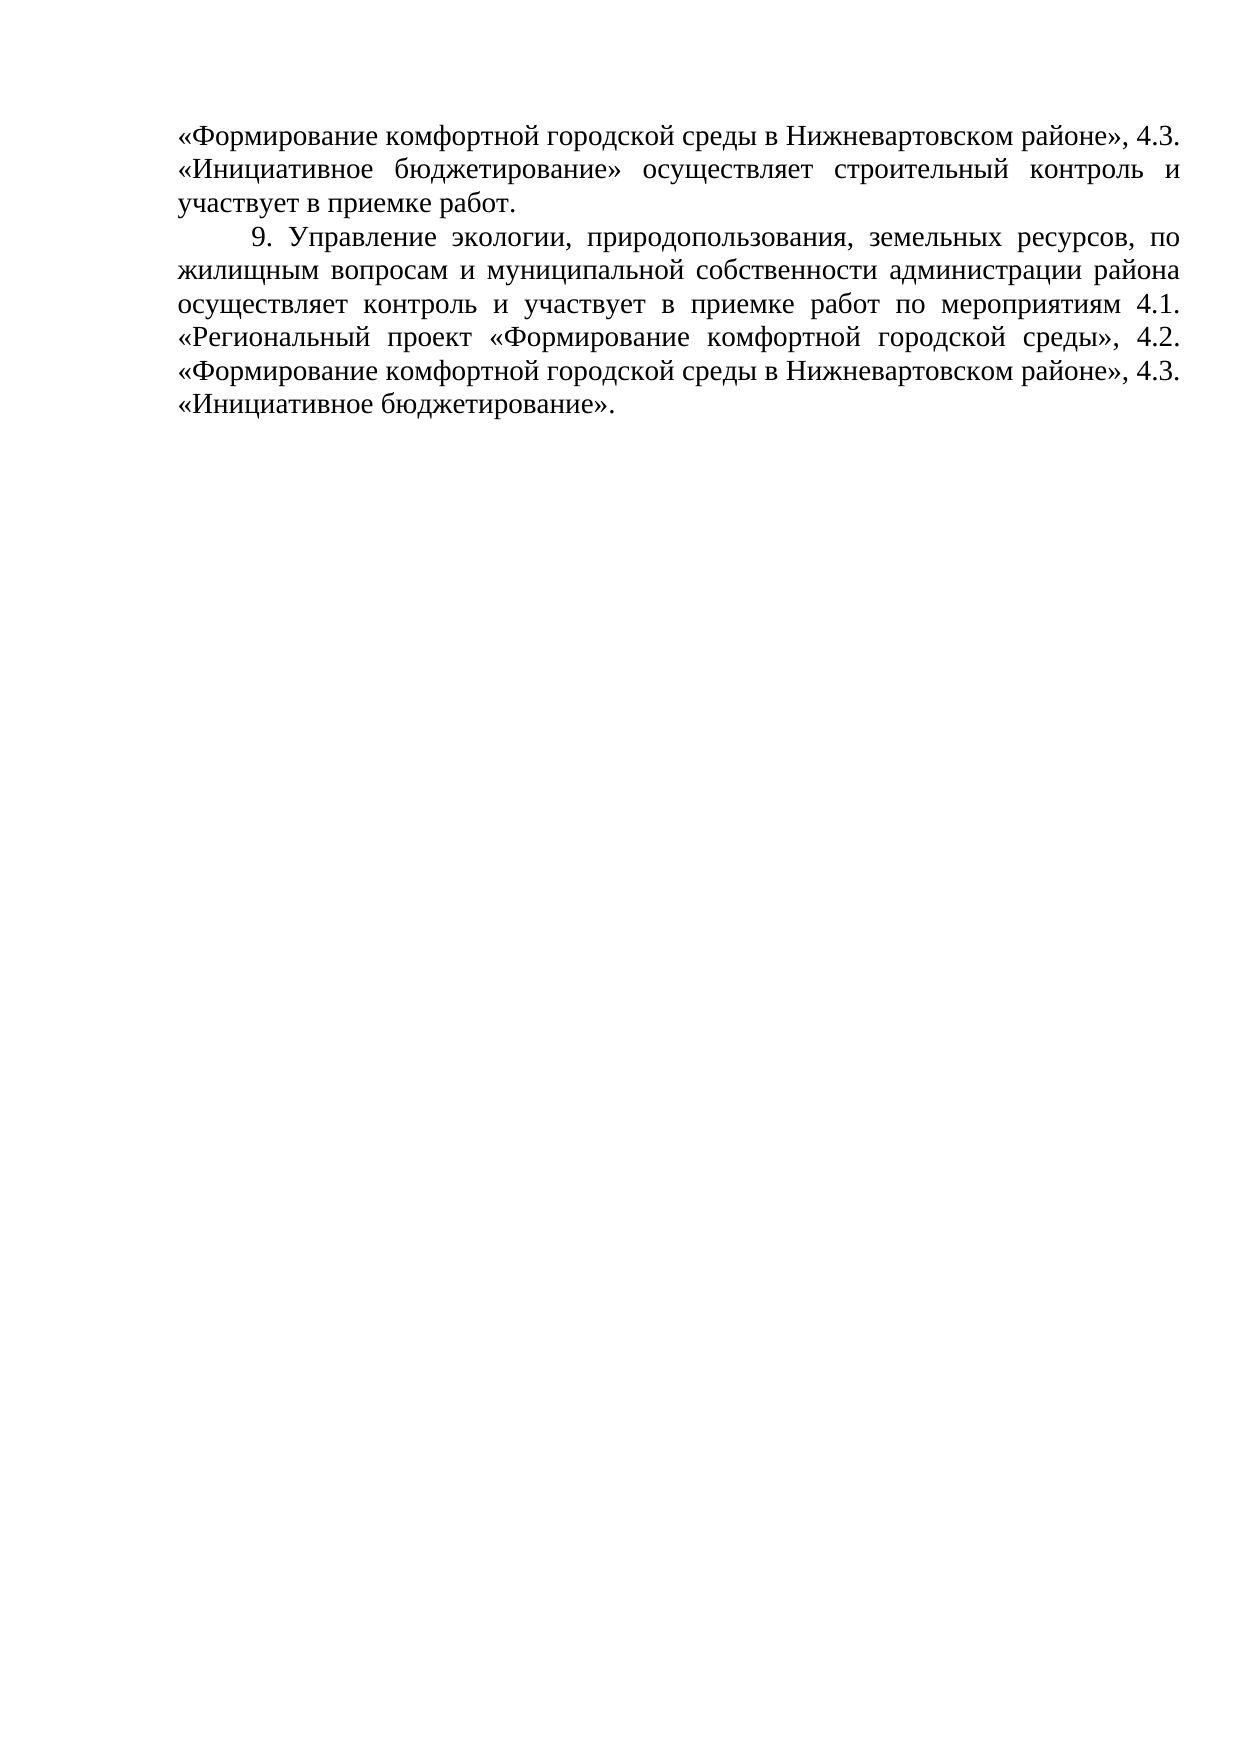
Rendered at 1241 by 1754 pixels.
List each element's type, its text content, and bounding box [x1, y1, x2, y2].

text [177, 118, 1181, 219]
text 9. Управление экологии, природопользования, земельных ресурсов, по жилищным вопросам и муниципальной собственности администрации района осуществляет контроль и участвует в приемке работ по мероприятиям 4.1. «Региональный проект «Формирование комфортной городской среды», 4.2. «Формирование комфортной городской среды в Нижневартовском районе», 4.3. «Инициативное бюджетирование». [177, 219, 1181, 420]
